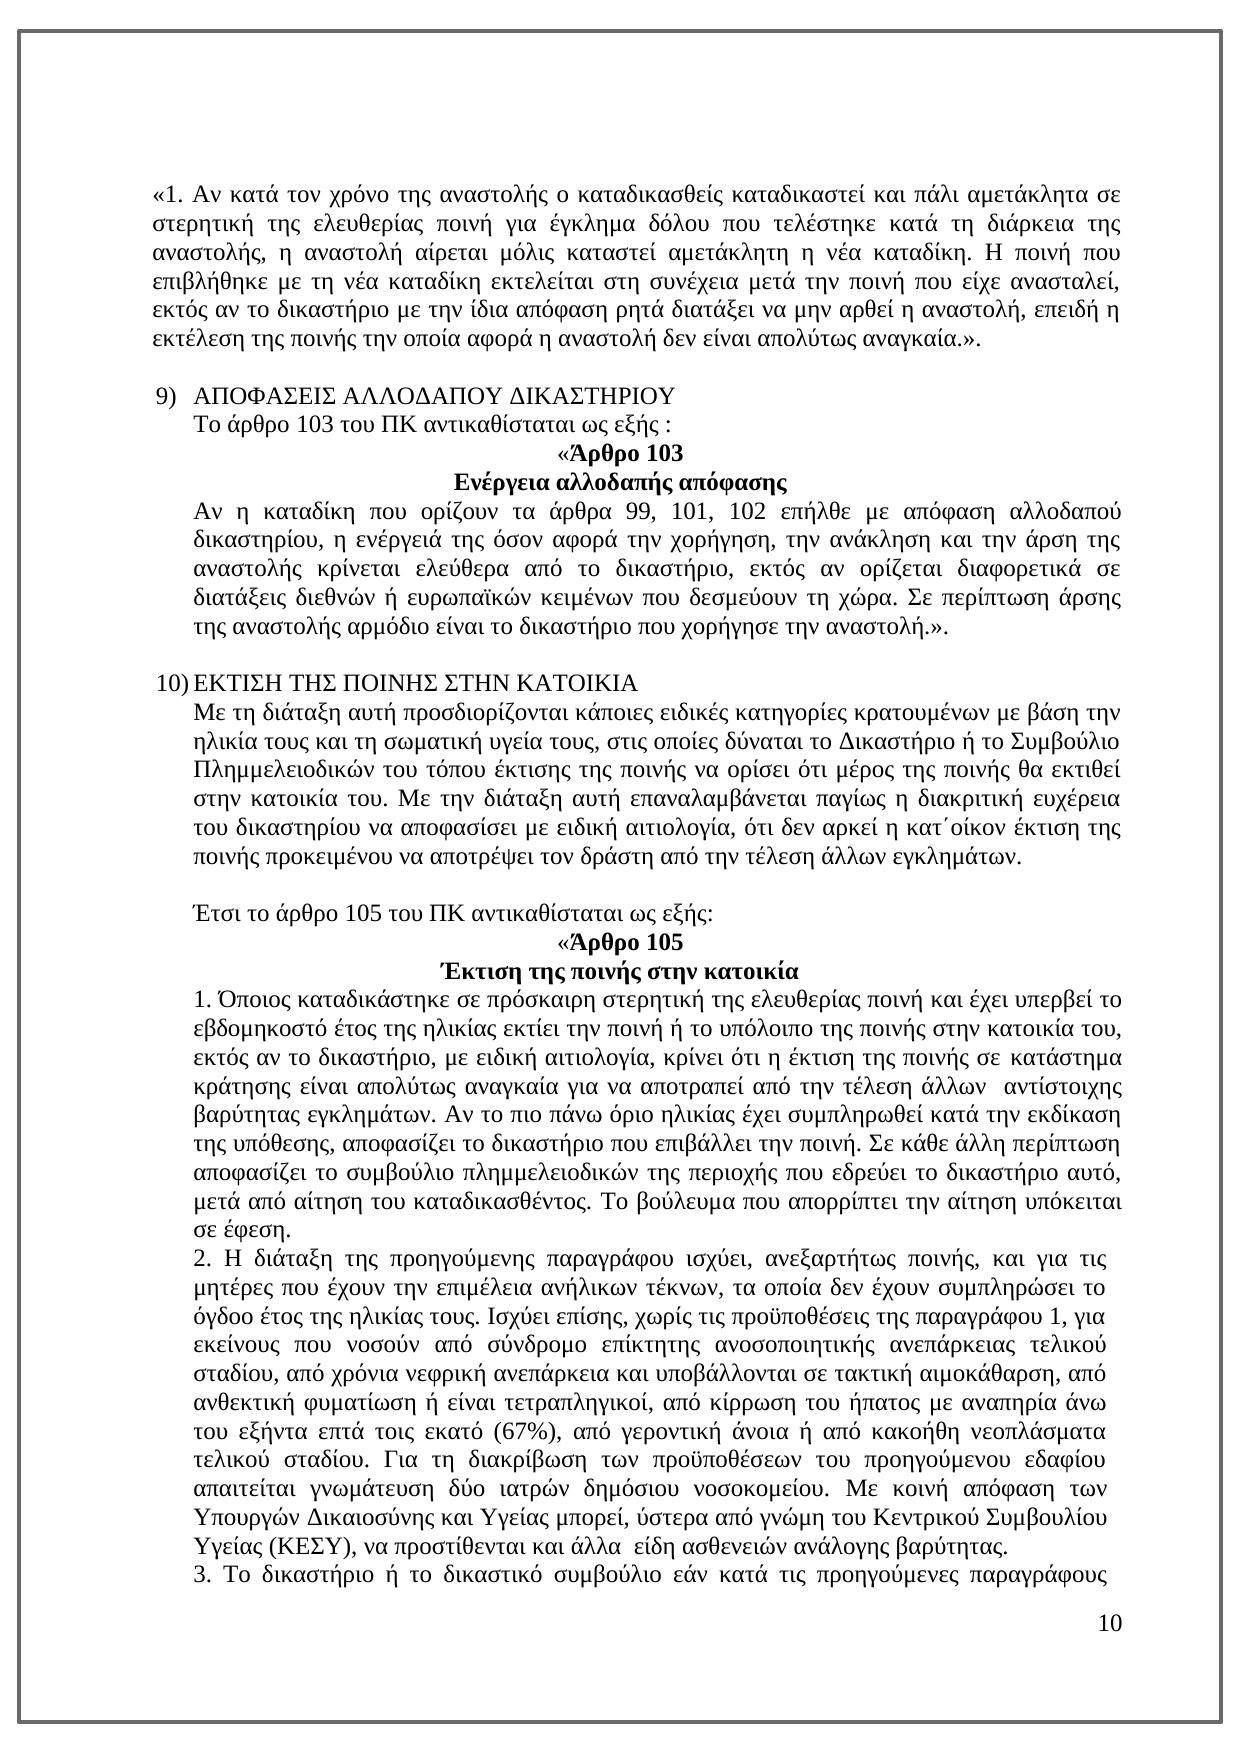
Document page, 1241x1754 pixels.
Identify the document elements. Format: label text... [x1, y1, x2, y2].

text Ενέργεια αλλοδαπής απόφασης [118, 467, 1122, 496]
text «Άρθρο 105 [118, 927, 1122, 956]
text «1. Αν κατά τον χρόνο της αναστολής ο καταδικασθείς καταδικαστεί και πάλι αμετάκλητα σε στερητική της ελευθερίας ποινή για έγκλημα δόλου που τελέστηκε κατά τη διάρκεια της αναστολής, η αναστολή αίρεται μόλις καταστεί αμετάκλητη η νέα καταδίκη. Η ποινή που επιβλήθηκε με τη νέα καταδίκη εκτελείται στη συνέχεια μετά την ποινή που είχε ανασταλεί, εκτός αν το δικαστήριο με την ίδια απόφαση ρητά διατάξει να μην αρθεί η αναστολή, επειδή η εκτέλεση της ποινής την οποία αφορά η αναστολή δεν είναι απολύτως αναγκαία.». [152, 179, 1122, 352]
list ΕΚΤΙΣΗ ΤΗΣ ΠΟΙΝΗΣ ΣΤΗΝ ΚΑΤΟΙΚΙΑ [156, 668, 1122, 697]
text Με τη διάταξη αυτή προσδιορίζονται κάποιες ειδικές κατηγορίες κρατουμένων με βάση την ηλικία τους και τη σωματική υγεία τους, στις οποίες δύναται το Δικαστήριο ή το Συμβούλιο Πλημμελειοδικών του τόπου έκτισης της ποινής να ορίσει ότι μέρος της ποινής θα εκτιθεί στην κατοικία του. Με την διάταξη αυτή επαναλαμβάνεται παγίως η διακριτική ευχέρεια του δικαστηρίου να αποφασίσει με ειδική αιτιολογία, ότι δεν αρκεί η κατ΄οίκον έκτιση της ποινής προκειμένου να αποτρέψει τον δράστη από την τέλεση άλλων εγκλημάτων. [193, 697, 1122, 869]
text Αν η καταδίκη που ορίζουν τα άρθρα 99, 101, 102 επήλθε με απόφαση αλλοδαπού δικαστηρίου, η ενέργειά της όσον αφορά την χορήγηση, την ανάκληση και την άρση της αναστολής κρίνεται ελεύθερα από το δικαστήριο, εκτός αν ορίζεται διαφορετικά σε διατάξεις διεθνών ή ευρωπαϊκών κειμένων που δεσμεύουν τη χώρα. Σε περίπτωση άρσης της αναστολής αρμόδιο είναι το δικαστήριο που χορήγησε την αναστολή.». [193, 496, 1122, 639]
text «Άρθρο 103 [118, 438, 1122, 467]
text Το άρθρο 103 του ΠΚ αντικαθίσταται ως εξής : [193, 409, 1122, 438]
text 2. Η διάταξη της προηγούμενης παραγράφου ισχύει, ανεξαρτήτως ποινής, και για τις μητέρες που έχουν την επιμέλεια ανήλικων τέκνων, τα οποία δεν έχουν συμπληρώσει το όγδοο έτος της ηλικίας τους. Ισχύει επίσης, χωρίς τις προϋποθέσεις της παραγράφου 1, για εκείνους που νοσούν από σύνδρομο επίκτητης ανοσοποιητικής ανεπάρκειας τελικού σταδίου, από χρόνια νεφρική ανεπάρκεια και υποβάλλονται σε τακτική αιμοκάθαρση, από ανθεκτική φυματίωση ή είναι τετραπληγικοί, από κίρρωση του ήπατος με αναπηρία άνω του εξήντα επτά τοις εκατό (67%), από γεροντική άνοια ή από κακοήθη νεοπλάσματα τελικού σταδίου. Για τη διακρίβωση των προϋποθέσεων του προηγούμενου εδαφίου απαιτείται γνωμάτευση δύο ιατρών δημόσιου νοσοκομείου. Με κοινή απόφαση των Υπουργών Δικαιοσύνης και Υγείας μπορεί, ύστερα από γνώμη του Κεντρικού Συμβουλίου Υγείας (ΚΕΣΥ), να προστίθενται και άλλα είδη ασθενειών ανάλογης βαρύτητας. [193, 1243, 1107, 1559]
text Έτσι το άρθρο 105 του ΠΚ αντικαθίσταται ως εξής: [193, 898, 1122, 927]
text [193, 1559, 1108, 1588]
text Έκτιση της ποινής στην κατοικία [118, 956, 1122, 984]
list ΑΠΟΦΑΣΕΙΣ ΑΛΛΟΔΑΠΟΥ ΔΙΚΑΣΤΗΡΙΟΥ [156, 381, 1122, 409]
text 1. Όποιος καταδικάστηκε σε πρόσκαιρη στερητική της ελευθερίας ποινή και έχει υπερβεί το εβδομηκοστό έτος της ηλικίας εκτίει την ποινή ή το υπόλοιπο της ποινής στην κατοικία του, εκτός αν το δικαστήριο, με ειδική αιτιολογία, κρίνει ότι η έκτιση της ποινής σε κατάστημα κράτησης είναι απολύτως αναγκαία για να αποτραπεί από την τέλεση άλλων αντίστοιχης βαρύτητας εγκλημάτων. Αν το πιο πάνω όριο ηλικίας έχει συμπληρωθεί κατά την εκδίκαση της υπόθεσης, αποφασίζει το δικαστήριο που επιβάλλει την ποινή. Σε κάθε άλλη περίπτωση αποφασίζει το συμβούλιο πλημμελειοδικών της περιοχής που εδρεύει το δικαστήριο αυτό, μετά από αίτηση του καταδικασθέντος. Το βούλευμα που απορρίπτει την αίτηση υπόκειται σε έφεση. [193, 984, 1122, 1243]
